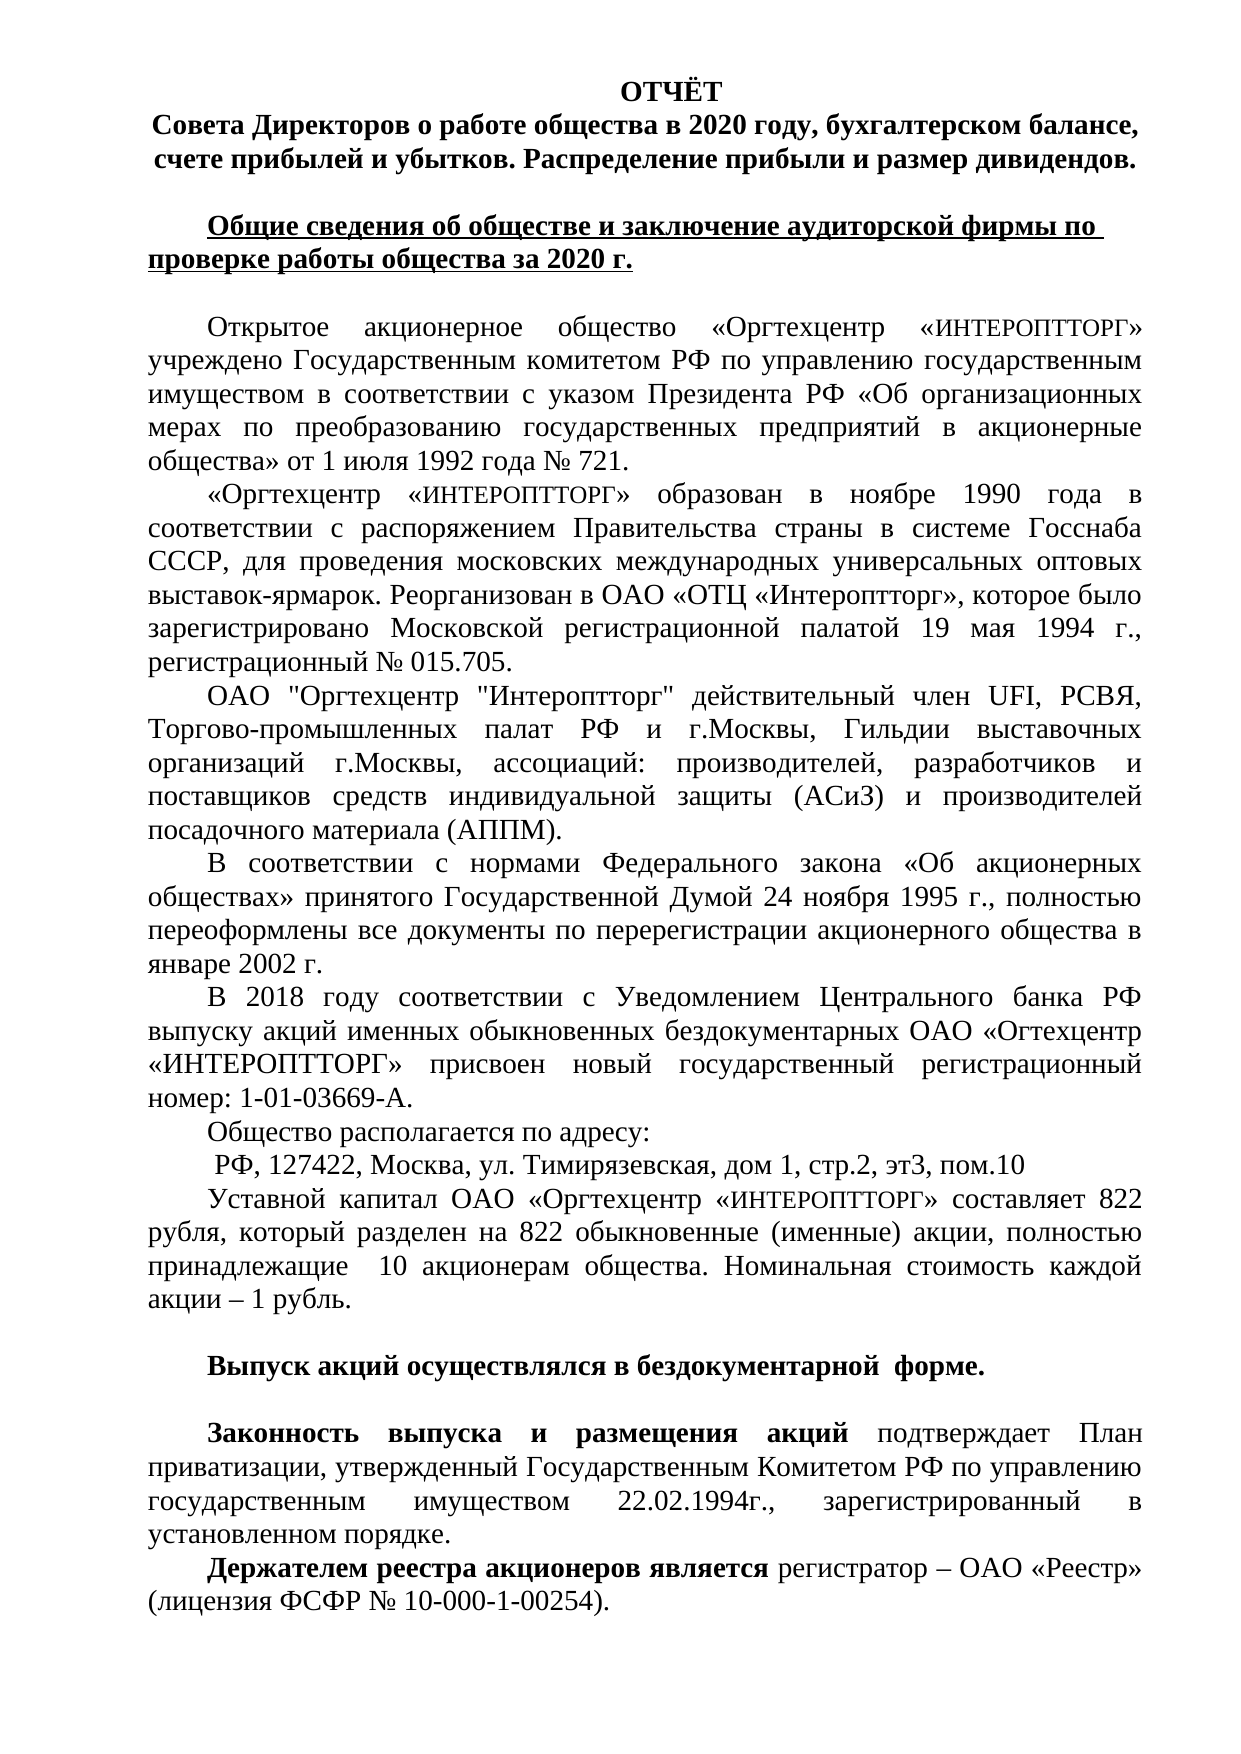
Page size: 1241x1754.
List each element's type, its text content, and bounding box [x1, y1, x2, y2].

text Уставной капитал ОАО «Оргтехцентр «ИНТЕРОПТТОРГ» составляет 822 рубля, который разделен на 822 обыкновенные (именные) акции, полностью принадлежащие 10 акционерам общества. Номинальная стоимость каждой акции – 1 рубль. [148, 1181, 1143, 1315]
text Общество располагается по адресу: [148, 1114, 1143, 1147]
text Открытое акционерное общество «Оргтехцентр «ИНТЕРОПТТОРГ» учреждено Государственным комитетом РФ по управлению государственным имуществом в соответствии с указом Президента РФ «Об организационных мерах по преобразованию государственных предприятий в акционерные общества» от 1 июля 1992 года № 721. [148, 309, 1143, 476]
text Выпуск акций осуществлялся в бездокументарной форме. [148, 1348, 1143, 1382]
text ОТЧЁТ Совета Директоров о работе общества в 2020 году, бухгалтерском балансе, счете прибылей и убытков. Распределение прибыли и размер дивидендов. [148, 74, 1143, 174]
text Общие сведения об обществе и заключение аудиторской фирмы по проверке работы общества за 2020 г. [148, 208, 1143, 275]
text Законность выпуска и размещения акций подтверждает План приватизации, утвержденный Государственным Комитетом РФ по управлению государственным имуществом 22.02.1994г., зарегистрированный в установленном порядке. [148, 1416, 1143, 1550]
text В соответствии с нормами Федерального закона «Об акционерных обществах» принятого Государственной Думой 24 ноября ., полностью переоформлены все документы по перерегистрации акционерного общества в январе . [148, 845, 1143, 979]
text Держателем реестра акционеров является регистратор – ОАО «Реестр» (лицензия ФСФР № 10-000-1-00254). [148, 1550, 1143, 1617]
text ОАО "Оргтехцентр "Интероптторг" действительный член UFI, РСВЯ, Торгово-промышленных палат РФ и г.Москвы, Гильдии выставочных организаций г.Москвы, ассоциаций: производителей, разработчиков и поставщиков средств индивидуальной защиты (АСиЗ) и производителей посадочного материала (АППМ). [148, 678, 1143, 845]
text В 2018 году соответствии с Уведомлением Центрального банка РФ выпуску акций именных обыкновенных бездокументарных ОАО «Огтехцентр «ИНТЕРОПТТОРГ» присвоен новый государственный регистрационный номер: 1-01-03669-А. [148, 979, 1143, 1114]
text РФ, 127422, Москва, ул. Тимирязевская, дом 1, стр.2, эт3, пом.10 [148, 1147, 1143, 1181]
text «Оргтехцентр «ИНТЕРОПТТОРГ» образован в ноябре 1990 года в соответствии с распоряжением Правительства страны в системе Госснаба СССР, для проведения московских международных универсальных оптовых выставок-ярмарок. Реорганизован в ОАО «ОТЦ «Интероптторг», которое было зарегистрировано Московской регистрационной палатой 19 мая ., регистрационный № 015.705. [148, 476, 1143, 678]
